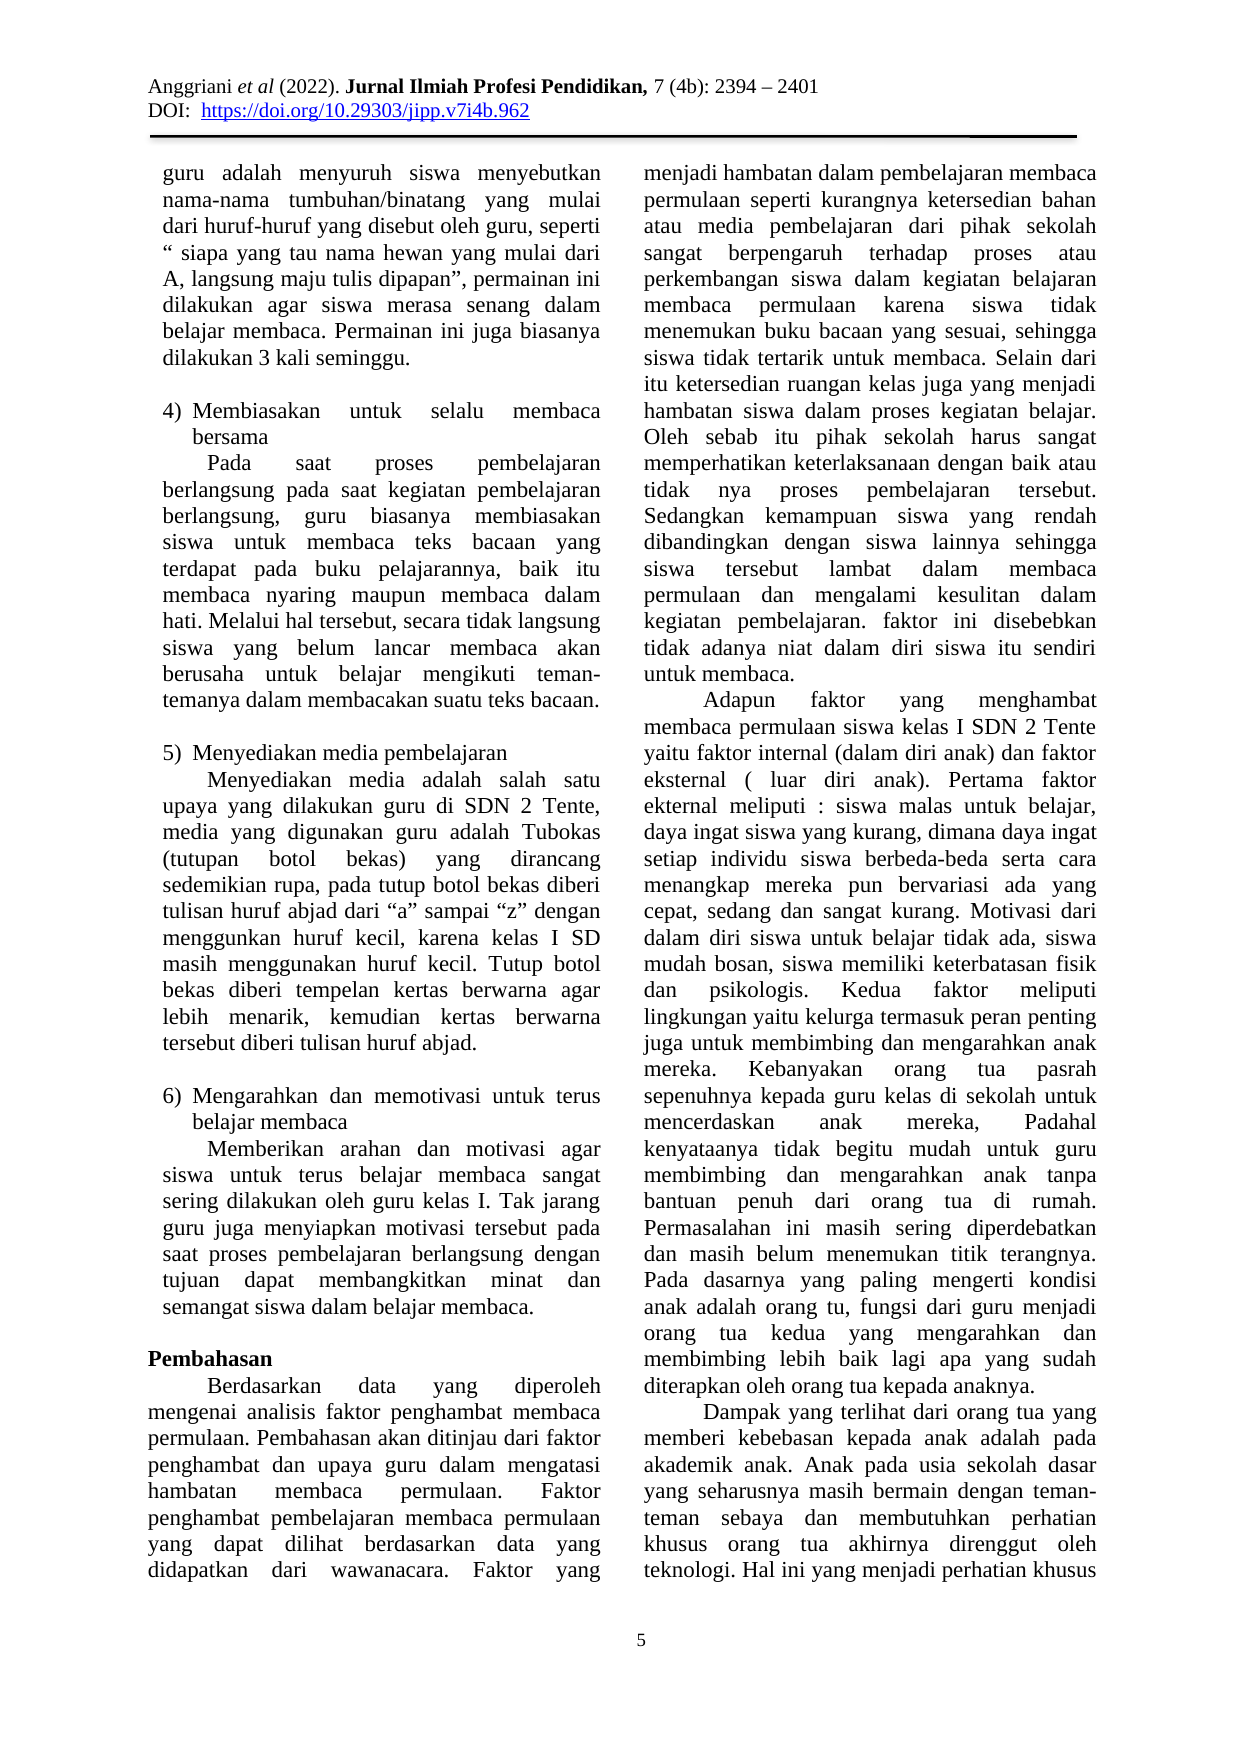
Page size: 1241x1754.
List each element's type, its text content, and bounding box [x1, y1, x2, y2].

list Pada saat proses pembelajaran berlangsung pada saat kegiatan pembelajaran berlangsung, guru biasanya membiasakan siswa untuk membaca teks bacaan yang terdapat pada buku pelajarannya, baik itu membaca nyaring maupun membaca dalam hati. Melalui hal tersebut, secara tidak langsung siswa yang belum lancar membaca akan berusaha untuk belajar mengikuti teman-temanya dalam membacakan suatu teks bacaan. [162, 449, 601, 713]
list Menyediakan media adalah salah satu upaya yang dilakukan guru di SDN 2 Tente, media yang digunakan guru adalah Tubokas (tutupan botol bekas) yang dirancang sedemikian rupa, pada tutup botol bekas diberi tulisan huruf abjad dari “a” sampai “z” dengan menggunkan huruf kecil, karena kelas I SD masih menggunakan huruf kecil. Tutup botol bekas diberi tempelan kertas berwarna agar lebih menarik, kemudian kertas berwarna tersebut diberi tulisan huruf abjad. [162, 766, 601, 1056]
text Berdasarkan data yang diperoleh mengenai analisis faktor penghambat membaca permulaan. Pembahasan akan ditinjau dari faktor penghambat dan upaya guru dalam mengatasi hambatan membaca permulaan. Faktor penghambat pembelajaran membaca permulaan yang dapat dilihat berdasarkan data yang didapatkan dari wawanacara. Faktor yang menjadi hambatan dalam pembelajaran membaca permulaan seperti kurangnya ketersedian bahan atau media pembelajaran dari pihak sekolah sangat berpengaruh terhadap proses atau perkembangan siswa dalam kegiatan belajaran membaca permulaan karena siswa tidak menemukan buku bacaan yang sesuai, sehingga siswa tidak tertarik untuk membaca. Selain dari itu ketersedian ruangan kelas juga yang menjadi hambatan siswa dalam proses kegiatan belajar. Oleh sebab itu pihak sekolah harus sangat memperhatikan keterlaksanaan dengan baik atau tidak nya proses pembelajaran tersebut. Sedangkan kemampuan siswa yang rendah dibandingkan dengan siswa lainnya sehingga siswa tersebut lambat dalam membaca permulaan dan mengalami kesulitan dalam kegiatan pembelajaran. faktor ini disebebkan tidak adanya niat dalam diri siswa itu sendiri untuk membaca. [148, 1372, 601, 1583]
text Berdasarkan data yang diperoleh mengenai analisis faktor penghambat membaca permulaan. Pembahasan akan ditinjau dari faktor penghambat dan upaya guru dalam mengatasi hambatan membaca permulaan. Faktor penghambat pembelajaran membaca permulaan yang dapat dilihat berdasarkan data yang didapatkan dari wawanacara. Faktor yang menjadi hambatan dalam pembelajaran membaca permulaan seperti kurangnya ketersedian bahan atau media pembelajaran dari pihak sekolah sangat berpengaruh terhadap proses atau perkembangan siswa dalam kegiatan belajaran membaca permulaan karena siswa tidak menemukan buku bacaan yang sesuai, sehingga siswa tidak tertarik untuk membaca. Selain dari itu ketersedian ruangan kelas juga yang menjadi hambatan siswa dalam proses kegiatan belajar. Oleh sebab itu pihak sekolah harus sangat memperhatikan keterlaksanaan dengan baik atau tidak nya proses pembelajaran tersebut. Sedangkan kemampuan siswa yang rendah dibandingkan dengan siswa lainnya sehingga siswa tersebut lambat dalam membaca permulaan dan mengalami kesulitan dalam kegiatan pembelajaran. faktor ini disebebkan tidak adanya niat dalam diri siswa itu sendiri untuk membaca. [644, 159, 1097, 687]
list Membiasakan untuk selalu membaca bersama [162, 397, 601, 449]
list Mengarahkan dan memotivasi untuk terus belajar membaca [162, 1082, 601, 1134]
text Adapun faktor yang menghambat membaca permulaan siswa kelas I SDN 2 Tente yaitu faktor internal (dalam diri anak) dan faktor eksternal ( luar diri anak). Pertama faktor ekternal meliputi : siswa malas untuk belajar, daya ingat siswa yang kurang, dimana daya ingat setiap individu siswa berbeda-beda serta cara menangkap mereka pun bervariasi ada yang cepat, sedang dan sangat kurang. Motivasi dari dalam diri siswa untuk belajar tidak ada, siswa mudah bosan, siswa memiliki keterbatasan fisik dan psikologis. Kedua faktor meliputi lingkungan yaitu kelurga termasuk peran penting juga untuk membimbing dan mengarahkan anak mereka. Kebanyakan orang tua pasrah sepenuhnya kepada guru kelas di sekolah untuk mencerdaskan anak mereka, Padahal kenyataanya tidak begitu mudah untuk guru membimbing dan mengarahkan anak tanpa bantuan penuh dari orang tua di rumah. Permasalahan ini masih sering diperdebatkan dan masih belum menemukan titik terangnya. Pada dasarnya yang paling mengerti kondisi anak adalah orang tu, fungsi dari guru menjadi orang tua kedua yang mengarahkan dan membimbing lebih baik lagi apa yang sudah diterapkan oleh orang tua kepada anaknya. [644, 687, 1097, 1398]
list Memberikan arahan dan motivasi agar siswa untuk terus belajar membaca sangat sering dilakukan oleh guru kelas I. Tak jarang guru juga menyiapkan motivasi tersebut pada saat proses pembelajaran berlangsung dengan tujuan dapat membangkitkan minat dan semangat siswa dalam belajar membaca. [162, 1134, 601, 1319]
text Pembahasan [148, 1345, 601, 1372]
list Menyediakan media pembelajaran [162, 739, 601, 766]
